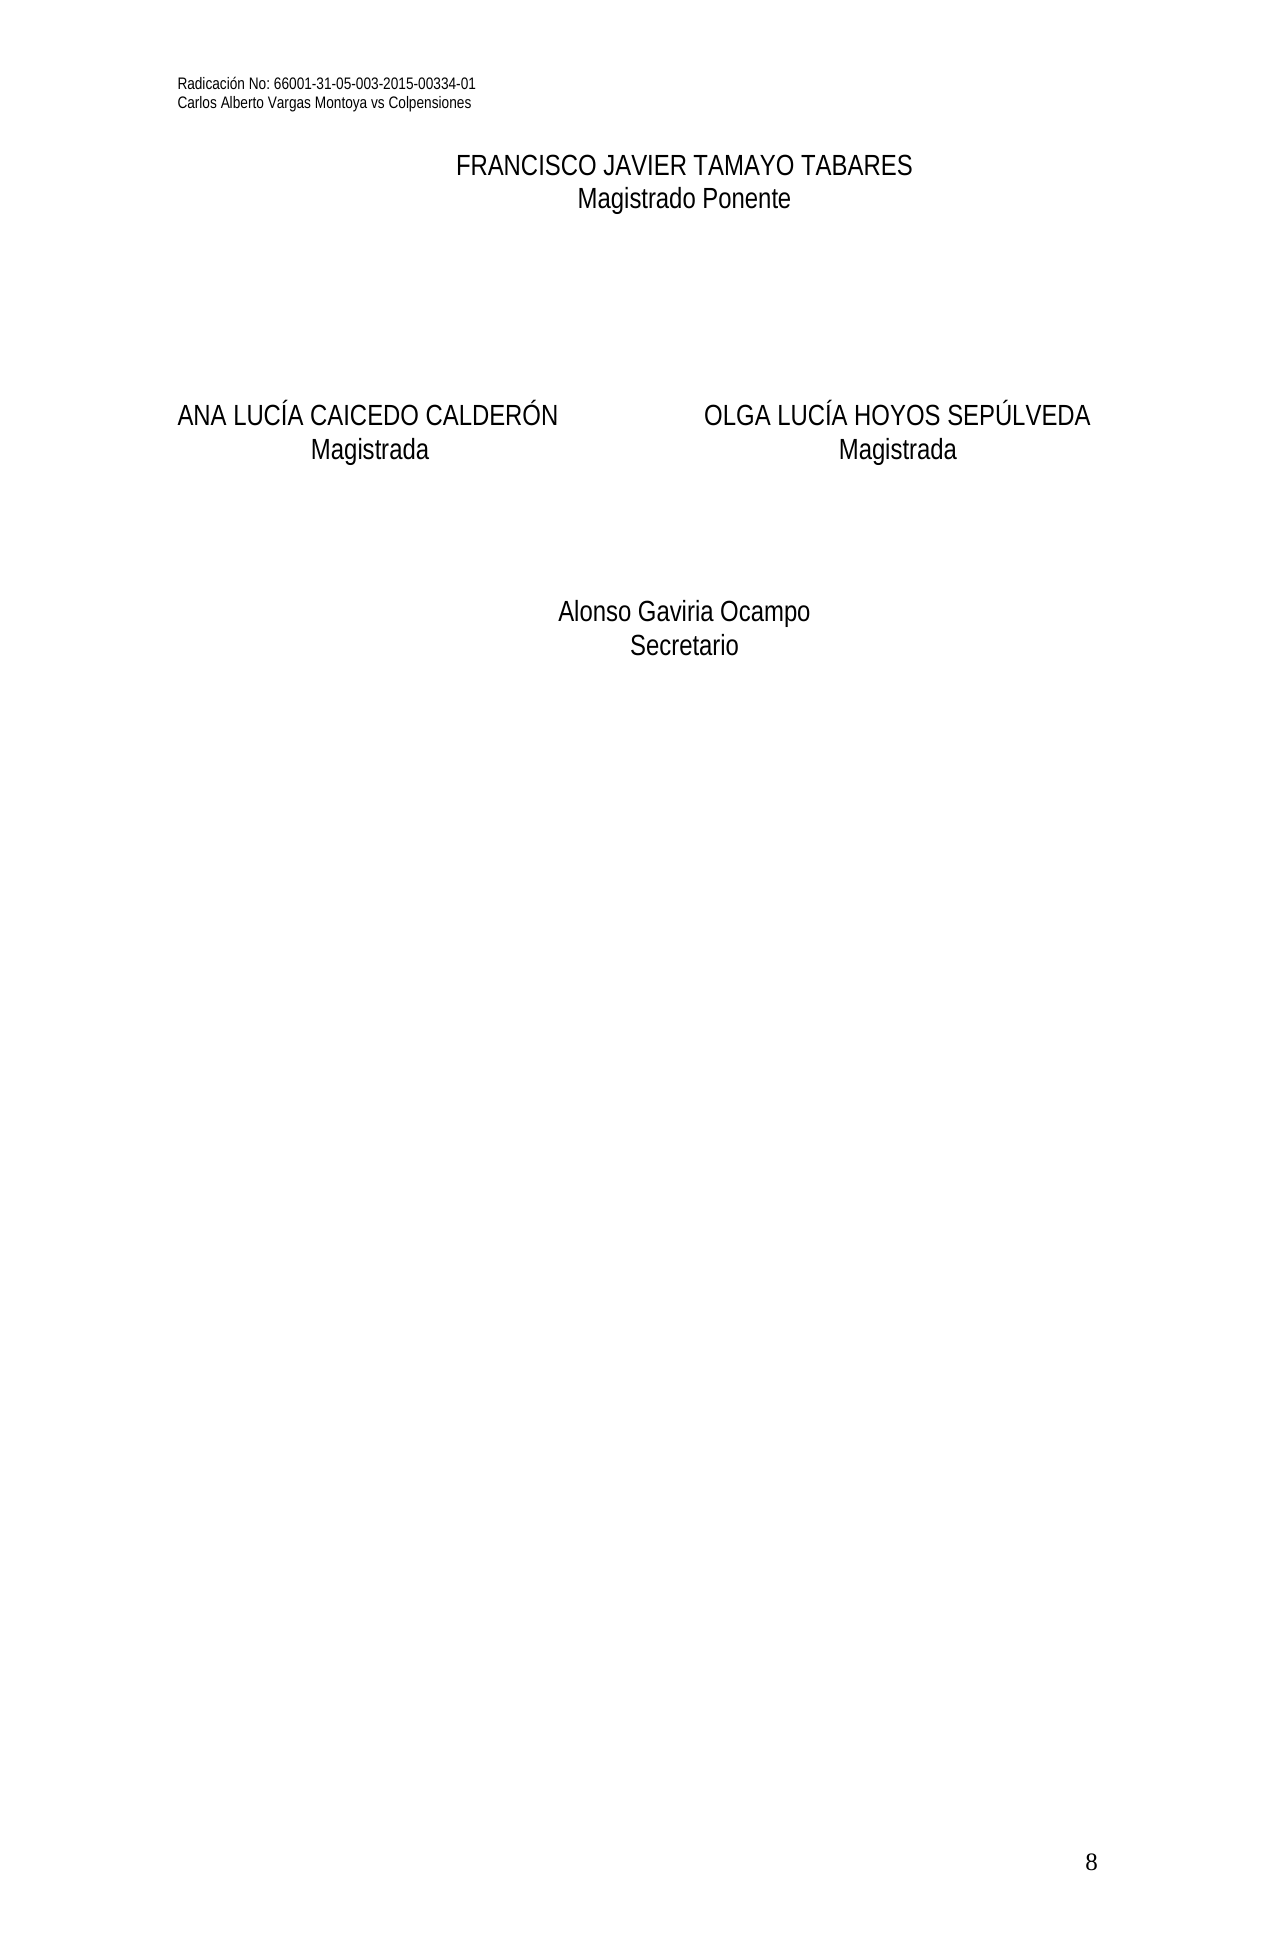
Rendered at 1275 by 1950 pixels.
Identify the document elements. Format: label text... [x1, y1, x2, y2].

text Secretario [177, 628, 1098, 661]
text Alonso Gaviria Ocampo [177, 594, 1098, 628]
text Magistrado Ponente [177, 181, 1098, 214]
text ANA LUCÍA CAICEDO CALDERÓN OLGA LUCÍA HOYOS SEPÚLVEDA [177, 398, 1098, 432]
text FRANCISCO JAVIER TAMAYO TABARES [177, 148, 1098, 181]
text Magistrada Magistrada [197, 432, 1098, 465]
